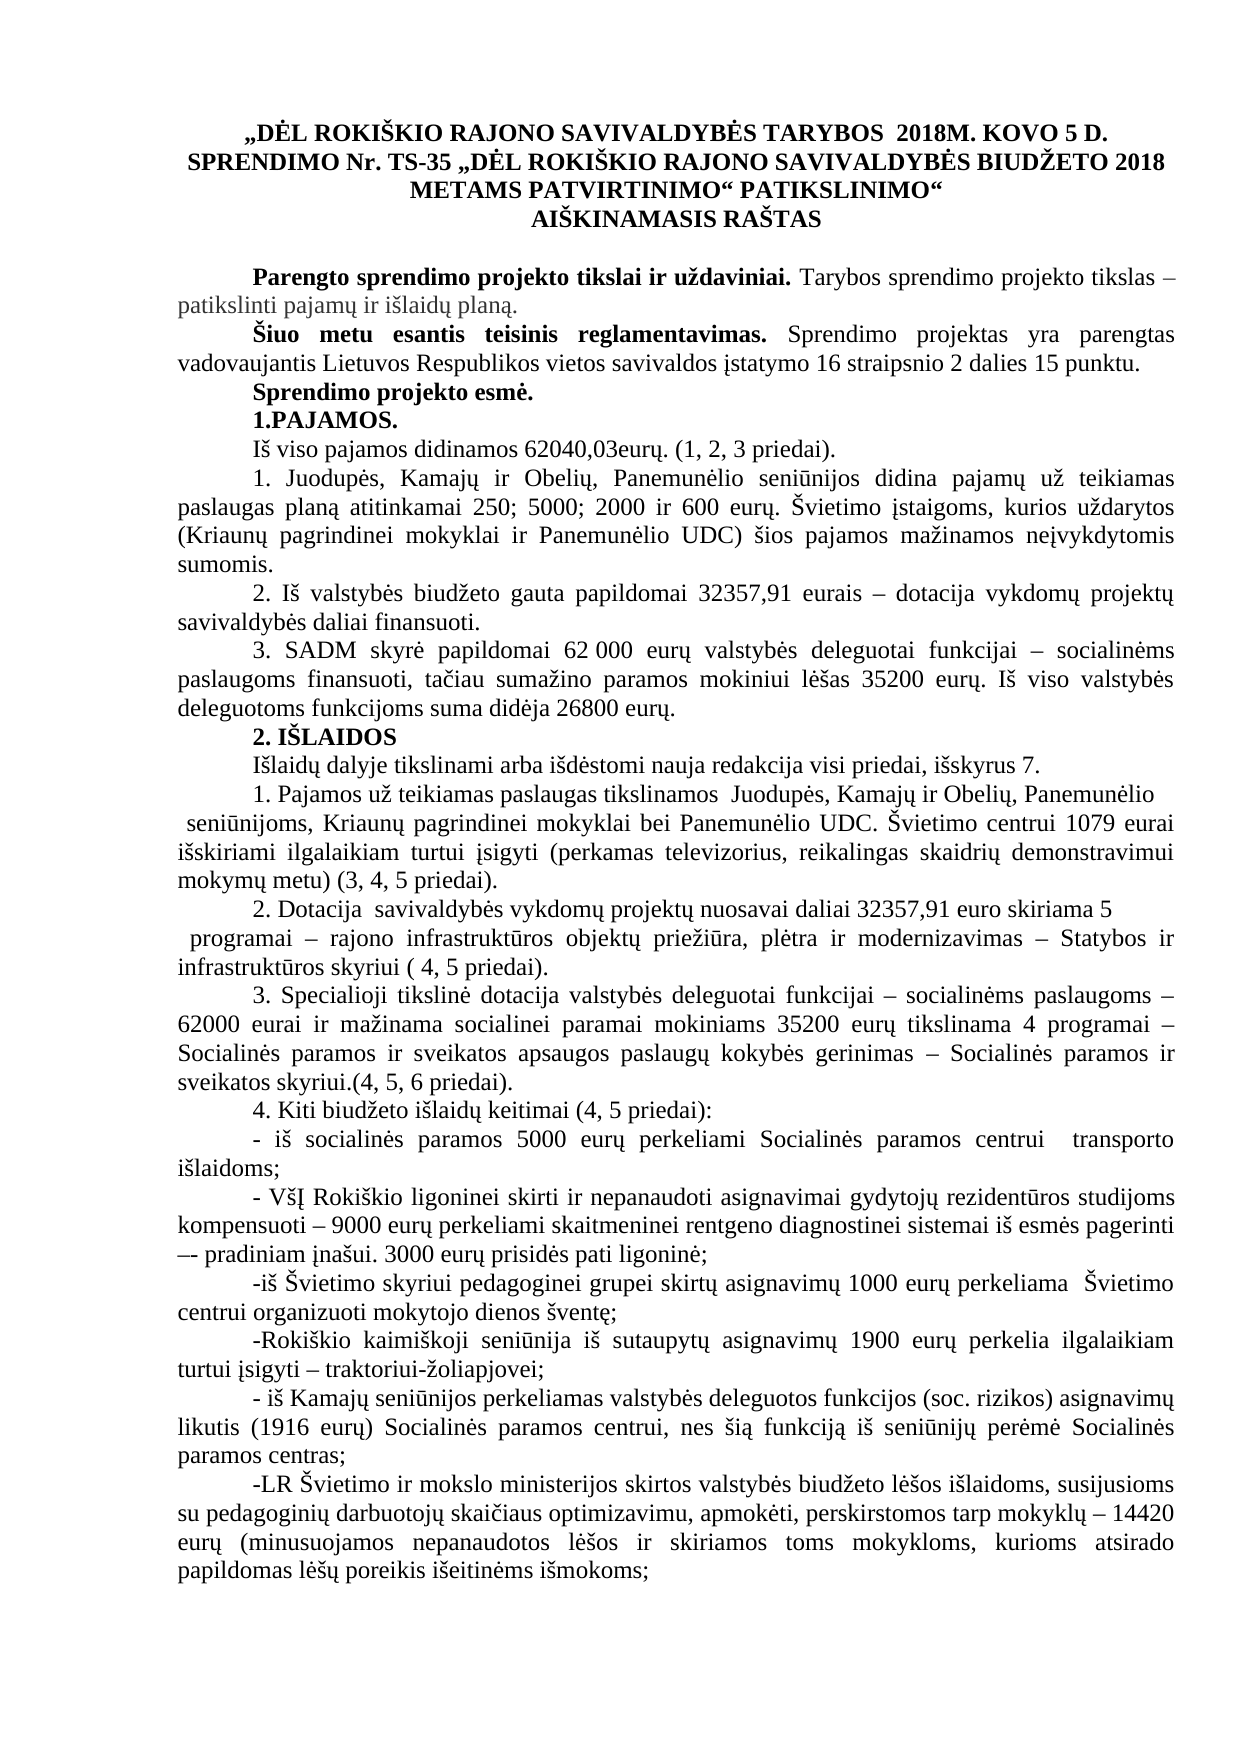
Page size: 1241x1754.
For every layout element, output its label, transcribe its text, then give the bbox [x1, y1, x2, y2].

text 2. IŠLAIDOS [177, 722, 1175, 751]
text - VšĮ Rokiškio ligoninei skirti ir nepanaudoti asignavimai gydytojų rezidentūros studijoms kompensuoti – 9000 eurų perkeliami skaitmeninei rentgeno diagnostinei sistemai iš esmės pagerinti –- pradiniam įnašui. 3000 eurų prisidės pati ligoninė; [177, 1182, 1175, 1268]
text 4. Kiti biudžeto išlaidų keitimai (4, 5 priedai): [177, 1096, 1175, 1124]
text Parengto sprendimo projekto tikslai ir uždaviniai. Tarybos sprendimo projekto tikslas – patikslinti pajamų ir išlaidų planą. [177, 262, 1175, 319]
text 2. Dotacija savivaldybės vykdomų projektų nuosavai daliai 32357,91 euro skiriama 5 [177, 894, 1175, 923]
text - iš socialinės paramos 5000 eurų perkeliami Socialinės paramos centrui transporto išlaidoms; [177, 1124, 1175, 1182]
title Sprendimo projekto esmė. [177, 377, 1175, 406]
text „DĖL ROKIŠKIO RAJONO SAVIVALDYBĖS TARYBOS 2018M. KOVO 5 D. SPRENDIMO Nr. TS-35 „DĖL ROKIŠKIO RAJONO SAVIVALDYBĖS BIUDŽETO 2018 METAMS PATVIRTINIMO“ PATIKSLINIMO“ [177, 118, 1175, 204]
text programai – rajono infrastruktūros objektų priežiūra, plėtra ir modernizavimas – Statybos ir infrastruktūros skyriui ( 4, 5 priedai). [177, 923, 1175, 981]
title 1.PAJAMOS. [177, 406, 1175, 434]
text 3. Specialioji tikslinė dotacija valstybės deleguotai funkcijai – socialinėms paslaugoms – 62000 eurai ir mažinama socialinei paramai mokiniams 35200 eurų tikslinama 4 programai –Socialinės paramos ir sveikatos apsaugos paslaugų kokybės gerinimas – Socialinės paramos ir sveikatos skyriui.(4, 5, 6 priedai). [177, 981, 1175, 1096]
text seniūnijoms, Kriaunų pagrindinei mokyklai bei Panemunėlio UDC. Švietimo centrui 1079 eurai išskiriami ilgalaikiam turtui įsigyti (perkamas televizorius, reikalingas skaidrių demonstravimui mokymų metu) (3, 4, 5 priedai). [177, 808, 1175, 894]
text -iš Švietimo skyriui pedagoginei grupei skirtų asignavimų 1000 eurų perkeliama Švietimo centrui organizuoti mokytojo dienos šventę; [177, 1268, 1175, 1326]
text -Rokiškio kaimiškoji seniūnija iš sutaupytų asignavimų 1900 eurų perkelia ilgalaikiam turtui įsigyti – traktoriui-žoliapjovei; [177, 1326, 1175, 1383]
text -LR Švietimo ir mokslo ministerijos skirtos valstybės biudžeto lėšos išlaidoms, susijusioms su pedagoginių darbuotojų skaičiaus optimizavimu, apmokėti, perskirstomos tarp mokyklų – 14420 eurų (minusuojamos nepanaudotos lėšos ir skiriamos toms mokykloms, kurioms atsirado papildomas lėšų poreikis išeitinėms išmokoms; [177, 1469, 1175, 1584]
text AIŠKINAMASIS RAŠTAS [177, 204, 1175, 233]
title Šiuo metu esantis teisinis reglamentavimas. Sprendimo projektas yra parengtas vadovaujantis Lietuvos Respublikos vietos savivaldos įstatymo 16 straipsnio 2 dalies 15 punktu. [177, 319, 1175, 377]
text - iš Kamajų seniūnijos perkeliamas valstybės deleguotos funkcijos (soc. rizikos) asignavimų likutis (1916 eurų) Socialinės paramos centrui, nes šią funkciją iš seniūnijų perėmė Socialinės paramos centras; [177, 1383, 1175, 1469]
text 1. Pajamos už teikiamas paslaugas tikslinamos Juodupės, Kamajų ir Obelių, Panemunėlio [177, 779, 1175, 808]
text Išlaidų dalyje tikslinami arba išdėstomi nauja redakcija visi priedai, išskyrus 7. [177, 751, 1175, 779]
title Iš viso pajamos didinamos 62040,03eurų. (1, 2, 3 priedai). [177, 434, 1175, 463]
title 3. SADM skyrė papildomai 62 000 eurų valstybės deleguotai funkcijai – socialinėms paslaugoms finansuoti, tačiau sumažino paramos mokiniui lėšas 35200 eurų. Iš viso valstybės deleguotoms funkcijoms suma didėja 26800 eurų. [177, 636, 1175, 722]
title 2. Iš valstybės biudžeto gauta papildomai 32357,91 eurais – dotacija vykdomų projektų savivaldybės daliai finansuoti. [177, 578, 1175, 636]
title 1. Juodupės, Kamajų ir Obelių, Panemunėlio seniūnijos didina pajamų už teikiamas paslaugas planą atitinkamai 250; 5000; 2000 ir 600 eurų. Švietimo įstaigoms, kurios uždarytos (Kriaunų pagrindinei mokyklai ir Panemunėlio UDC) šios pajamos mažinamos neįvykdytomis sumomis. [177, 463, 1175, 578]
